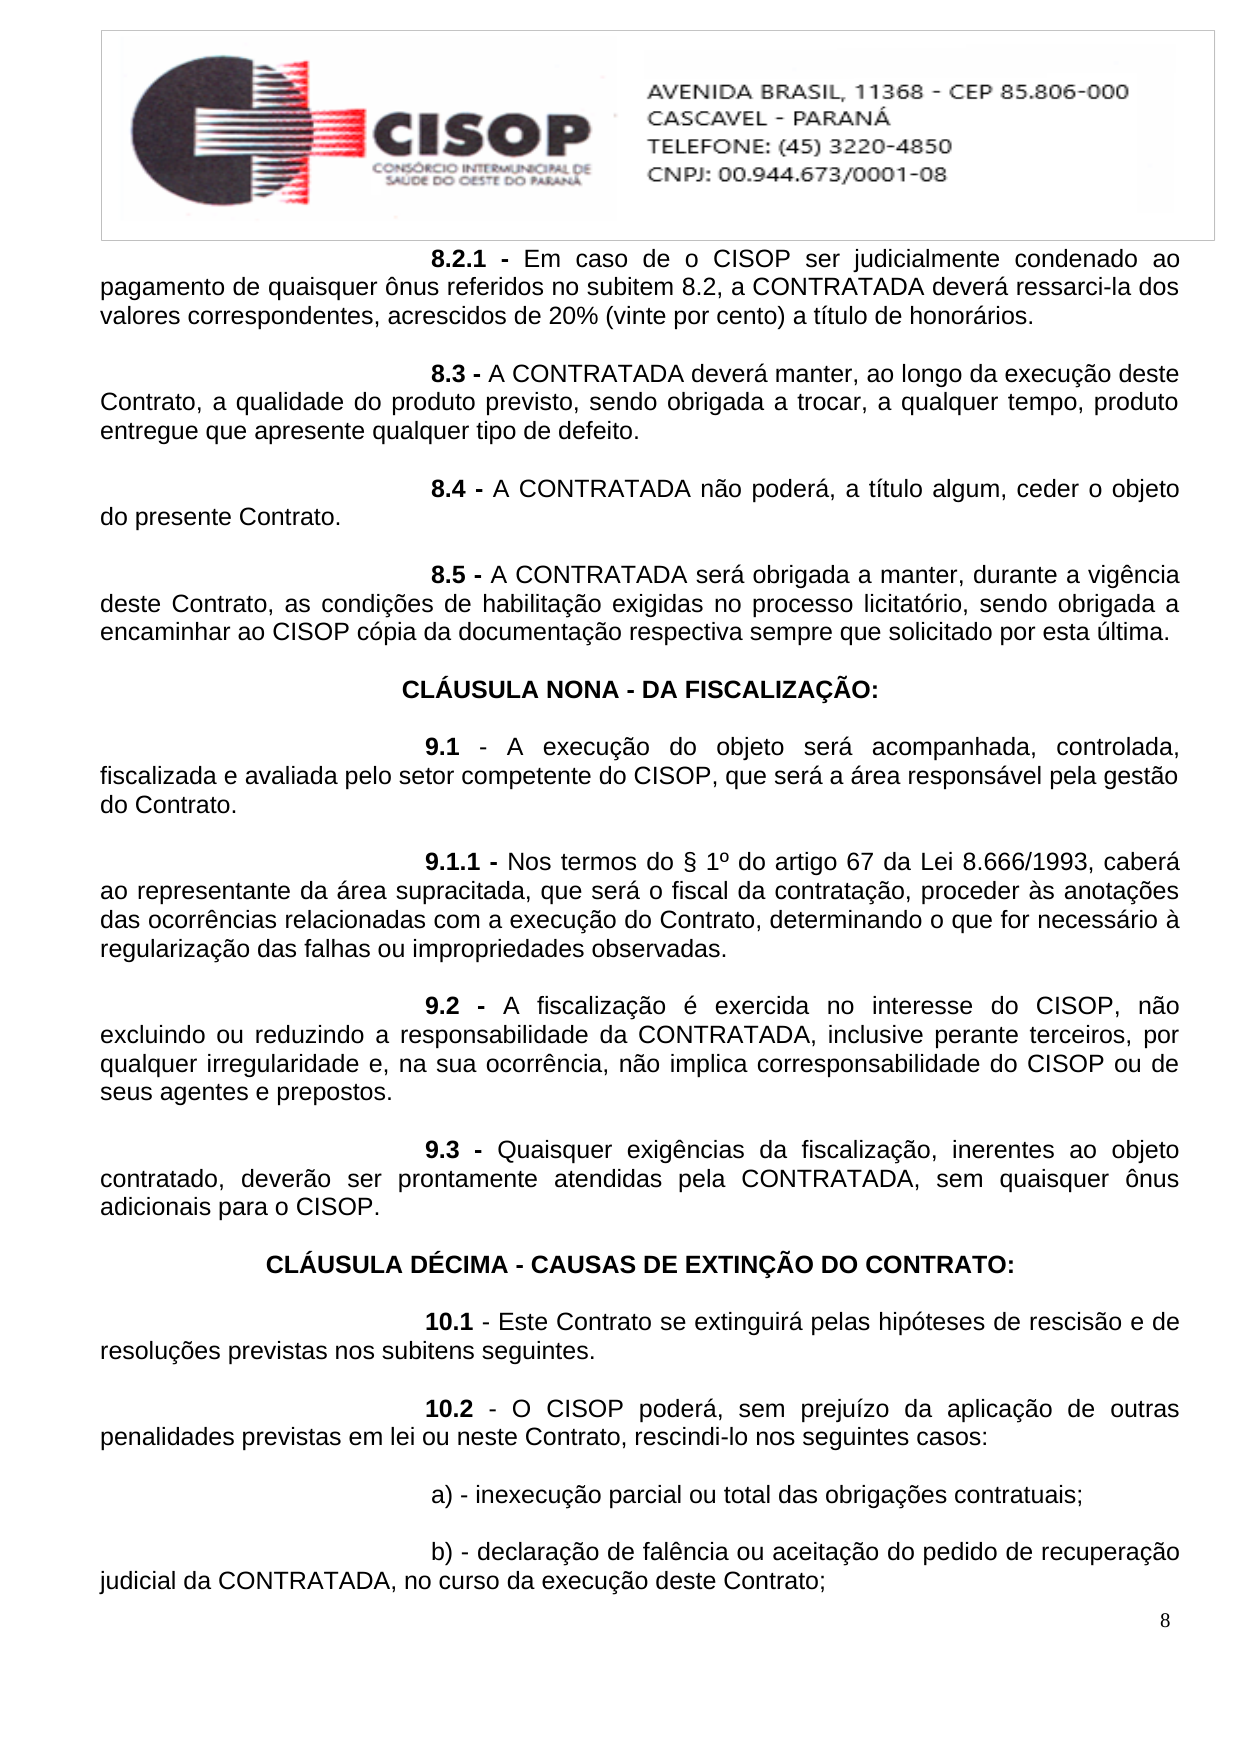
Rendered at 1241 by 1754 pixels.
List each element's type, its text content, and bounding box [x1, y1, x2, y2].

picture [100, 29, 1217, 244]
text 8.4 - A CONTRATADA não poderá, a título algum, ceder o objeto do presente Contrato. [100, 474, 1181, 531]
text CLÁUSULA NONA - DA FISCALIZAÇÃO: [100, 675, 1181, 704]
text 10.2 - O CISOP poderá, sem prejuízo da aplicação de outras penalidades previstas em lei ou neste Contrato, rescindi-lo nos seguintes casos: [100, 1394, 1181, 1451]
text CLÁUSULA DÉCIMA - CAUSAS DE EXTINÇÃO DO CONTRATO: [100, 1250, 1181, 1279]
text b) - declaração de falência ou aceitação do pedido de recuperação judicial da CONTRATADA, no curso da execução deste Contrato; [100, 1537, 1181, 1595]
text 8.3 - A CONTRATADA deverá manter, ao longo da execução deste Contrato, a qualidade do produto previsto, sendo obrigada a trocar, a qualquer tempo, produto entregue que apresente qualquer tipo de defeito. [100, 359, 1181, 445]
text 10.1 - Este Contrato se extinguirá pelas hipóteses de rescisão e de resoluções previstas nos subitens seguintes. [100, 1307, 1181, 1365]
text 9.1 - A execução do objeto será acompanhada, controlada, fiscalizada e avaliada pelo setor competente do CISOP, que será a área responsável pela gestão do Contrato. [100, 732, 1181, 819]
text a) - inexecução parcial ou total das obrigações contratuais; [100, 1480, 1181, 1509]
text 8.2.1 - Em caso de o CISOP ser judicialmente condenado ao pagamento de quaisquer ônus referidos no subitem 8.2, a CONTRATADA deverá ressarci-la dos valores correspondentes, acrescidos de 20% (vinte por cento) a título de honorários. [100, 244, 1181, 330]
text 9.1.1 - Nos termos do § 1º do artigo 67 da Lei 8.666/1993, caberá ao representante da área supracitada, que será o fiscal da contratação, proceder às anotações das ocorrências relacionadas com a execução do Contrato, determinando o que for necessário à regularização das falhas ou impropriedades observadas. [100, 847, 1181, 962]
text 9.2 - A fiscalização é exercida no interesse do CISOP, não excluindo ou reduzindo a responsabilidade da CONTRATADA, inclusive perante terceiros, por qualquer irregularidade e, na sua ocorrência, não implica corresponsabilidade do CISOP ou de seus agentes e prepostos. [100, 991, 1181, 1106]
text 8.5 - A CONTRATADA será obrigada a manter, durante a vigência deste Contrato, as condições de habilitação exigidas no processo licitatório, sendo obrigada a encaminhar ao CISOP cópia da documentação respectiva sempre que solicitado por esta última. [100, 560, 1181, 646]
text 9.3 - Quaisquer exigências da fiscalização, inerentes ao objeto contratado, deverão ser prontamente atendidas pela CONTRATADA, sem quaisquer ônus adicionais para o CISOP. [100, 1135, 1181, 1221]
